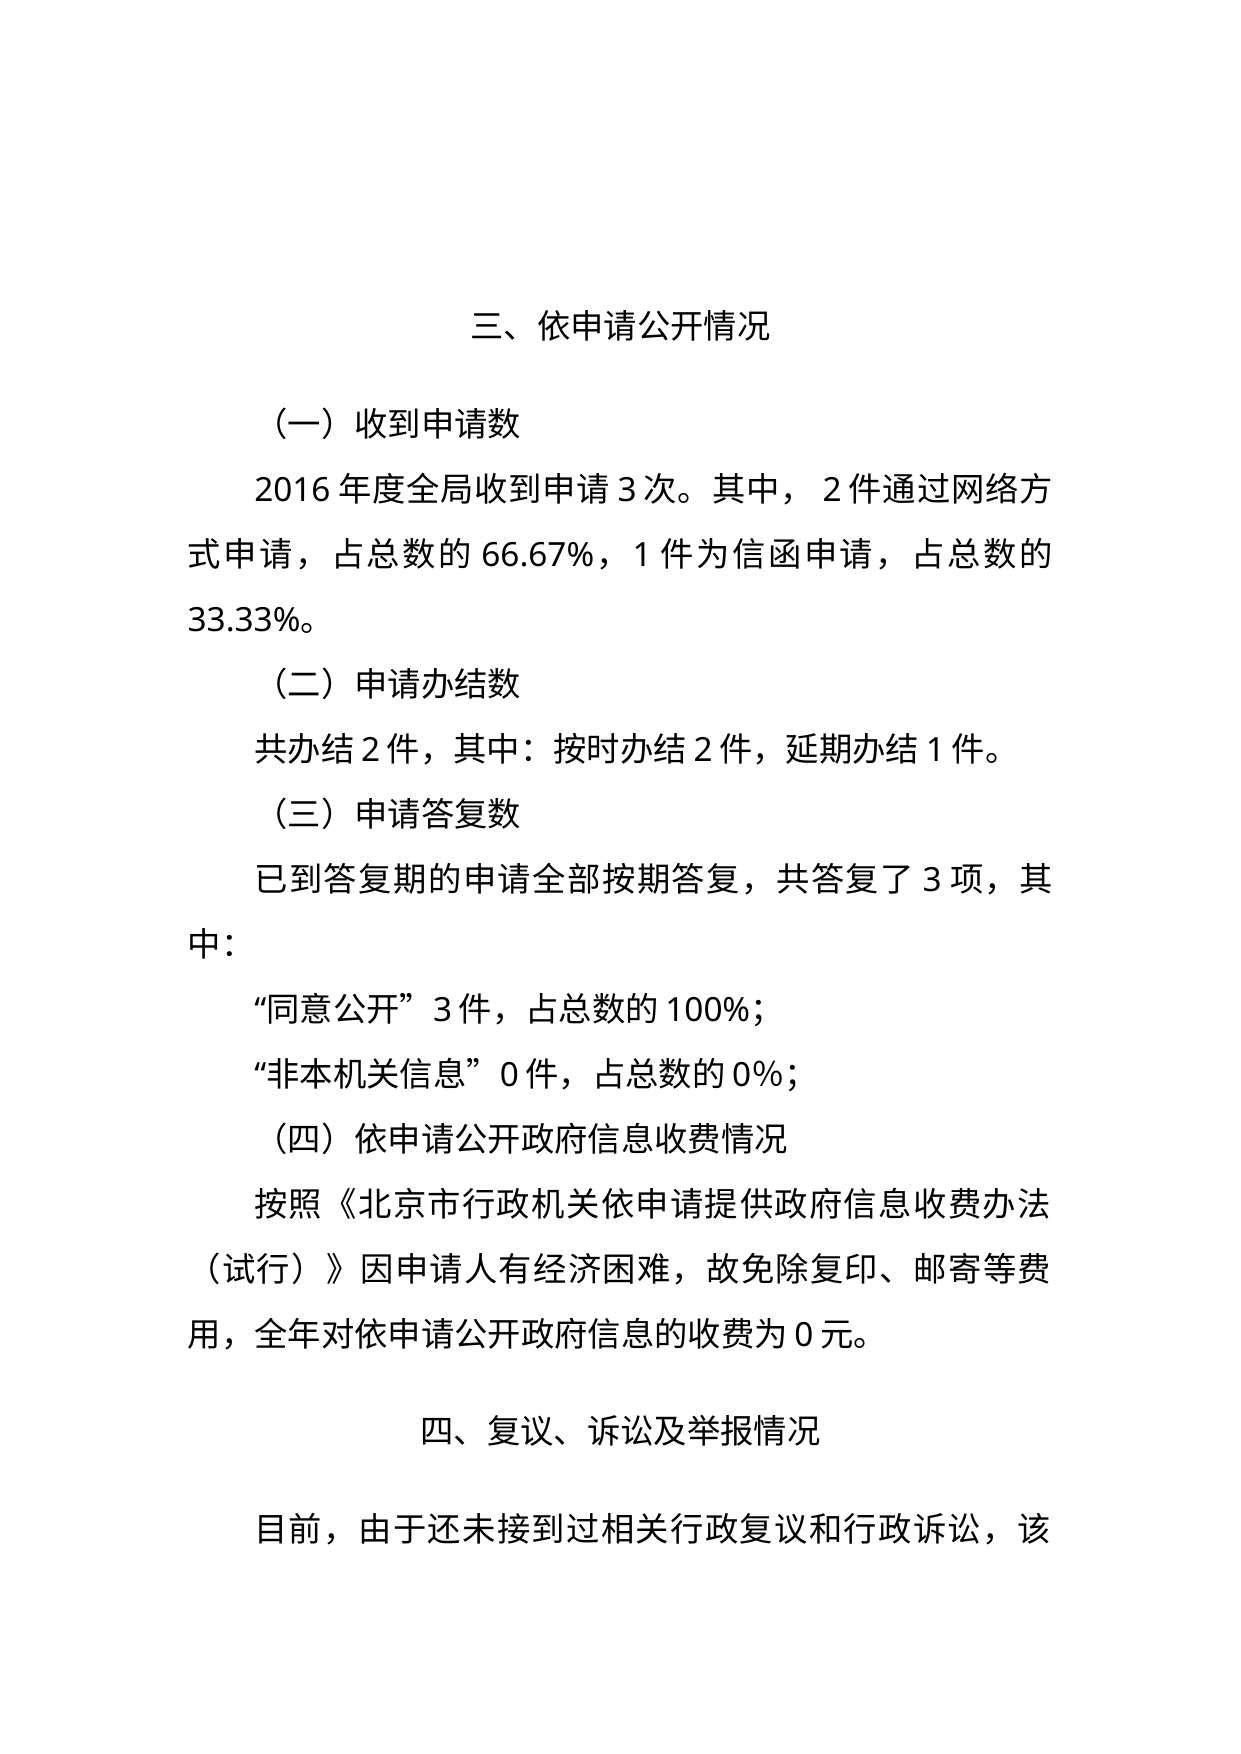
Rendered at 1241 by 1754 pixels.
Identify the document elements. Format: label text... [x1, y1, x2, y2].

text （一）收到申请数 [187, 389, 1053, 454]
text 共办结2件，其中：按时办结2件，延期办结1件。 [187, 714, 1053, 779]
text （二）申请办结数 [187, 649, 1053, 714]
text 三、依申请公开情况 [187, 292, 1053, 357]
text 四、复议、诉讼及举报情况 [187, 1397, 1053, 1462]
text （三）申请答复数 [187, 779, 1053, 844]
text （四）依申请公开政府信息收费情况 [187, 1104, 1053, 1169]
text “同意公开”3件，占总数的100%； [187, 974, 1053, 1039]
text 2016年度全局收到申请3次。其中， 2件通过网络方式申请，占总数的66.67%，1件为信函申请，占总数的33.33%。 [187, 454, 1053, 649]
text “非本机关信息”0件，占总数的0％； [187, 1039, 1053, 1104]
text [187, 1494, 1053, 1559]
text 按照《北京市行政机关依申请提供政府信息收费办法（试行）》因申请人有经济困难，故免除复印、邮寄等费用，全年对依申请公开政府信息的收费为0元。 [187, 1169, 1053, 1364]
text 已到答复期的申请全部按期答复，共答复了3项，其中： [187, 844, 1053, 974]
